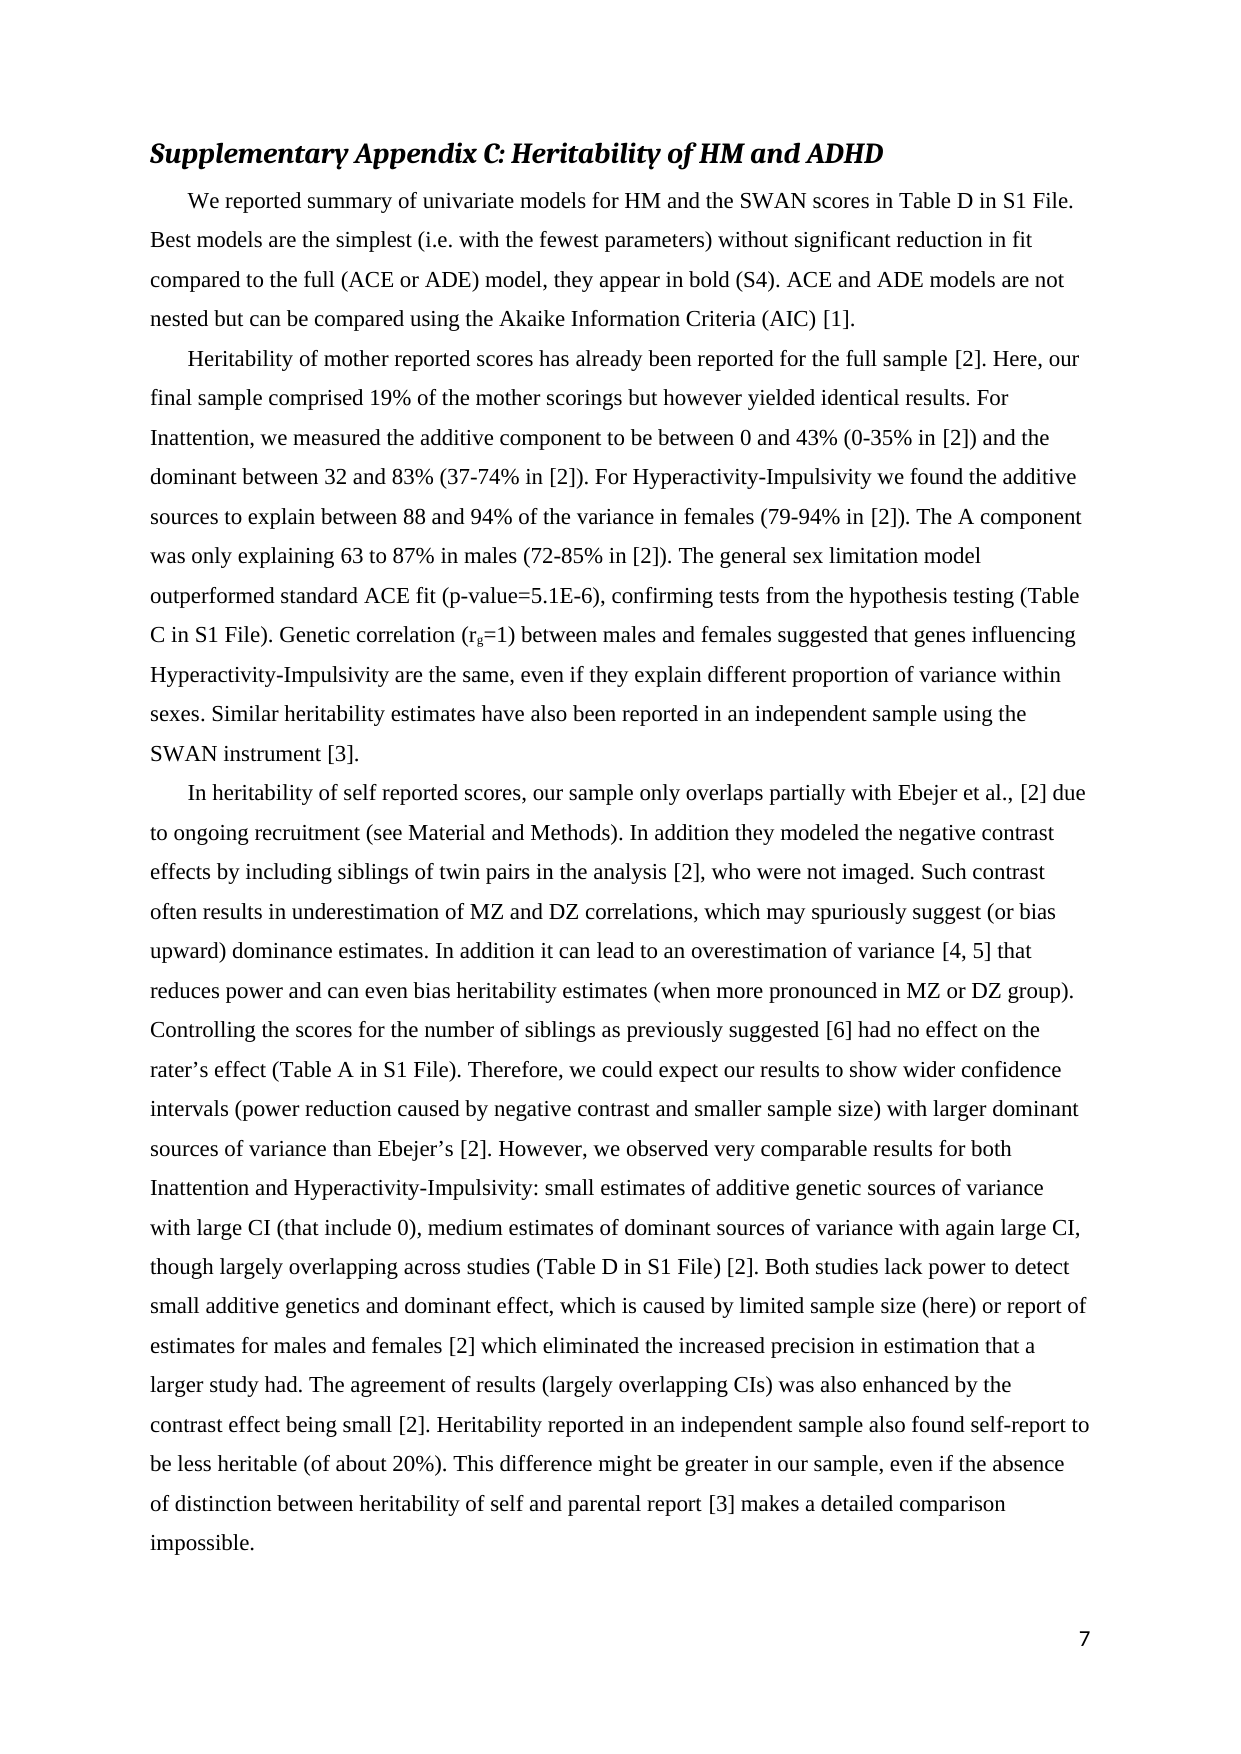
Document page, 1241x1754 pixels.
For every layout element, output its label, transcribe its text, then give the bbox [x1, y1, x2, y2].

text Heritability of mother reported scores has already been reported for the full sample [2]. Here, our final sample comprised 19% of the mother scorings but however yielded identical results. For Inattention, we measured the additive component to be between 0 and 43% (0-35% in [2]) and the dominant between 32 and 83% (37-74% in [2]). For Hyperactivity-Impulsivity we found the additive sources to explain between 88 and 94% of the variance in females (79-94% in [2]). The A component was only explaining 63 to 87% in males (72-85% in [2]). The general sex limitation model outperformed standard ACE fit (p-value=5.1E-6), confirming tests from the hypothesis testing (Table C in S1 File). Genetic correlation (rg=1) between males and females suggested that genes influencing Hyperactivity-Impulsivity are the same, even if they explain different proportion of variance within sexes. Similar heritability estimates have also been reported in an independent sample using the SWAN instrument [3]. [150, 345, 1090, 766]
text In heritability of self reported scores, our sample only overlaps partially with Ebejer et al., [2] due to ongoing recruitment (see Material and Methods). In addition they modeled the negative contrast effects by including siblings of twin pairs in the analysis [2], who were not imaged. Such contrast often results in underestimation of MZ and DZ correlations, which may spuriously suggest (or bias upward) dominance estimates. In addition it can lead to an overestimation of variance [4, 5] that reduces power and can even bias heritability estimates (when more pronounced in MZ or DZ group). Controlling the scores for the number of siblings as previously suggested [6] had no effect on the rater’s effect (Table A in S1 File). Therefore, we could expect our results to show wider confidence intervals (power reduction caused by negative contrast and smaller sample size) with larger dominant sources of variance than Ebejer’s [2]. However, we observed very comparable results for both Inattention and Hyperactivity-Impulsivity: small estimates of additive genetic sources of variance with large CI (that include 0), medium estimates of dominant sources of variance with again large CI, though largely overlapping across studies (Table D in S1 File) [2]. Both studies lack power to detect small additive genetics and dominant effect, which is caused by limited sample size (here) or report of estimates for males and females [2] which eliminated the increased precision in estimation that a larger study had. The agreement of results (largely overlapping CIs) was also enhanced by the contrast effect being small [2]. Heritability reported in an independent sample also found self-report to be less heritable (of about 20%). This difference might be greater in our sample, even if the absence of distinction between heritability of self and parental report [3] makes a detailed comparison impossible. [150, 779, 1090, 1556]
text We reported summary of univariate models for HM and the SWAN scores in Table D in S1 File. Best models are the simplest (i.e. with the fewest parameters) without significant reduction in fit compared to the full (ACE or ADE) model, they appear in bold (S4). ACE and ADE models are not nested but can be compared using the Akaike Information Criteria (AIC) [1]. [150, 187, 1090, 332]
subtitle Supplementary Appendix C: Heritability of HM and ADHD [150, 137, 1090, 170]
